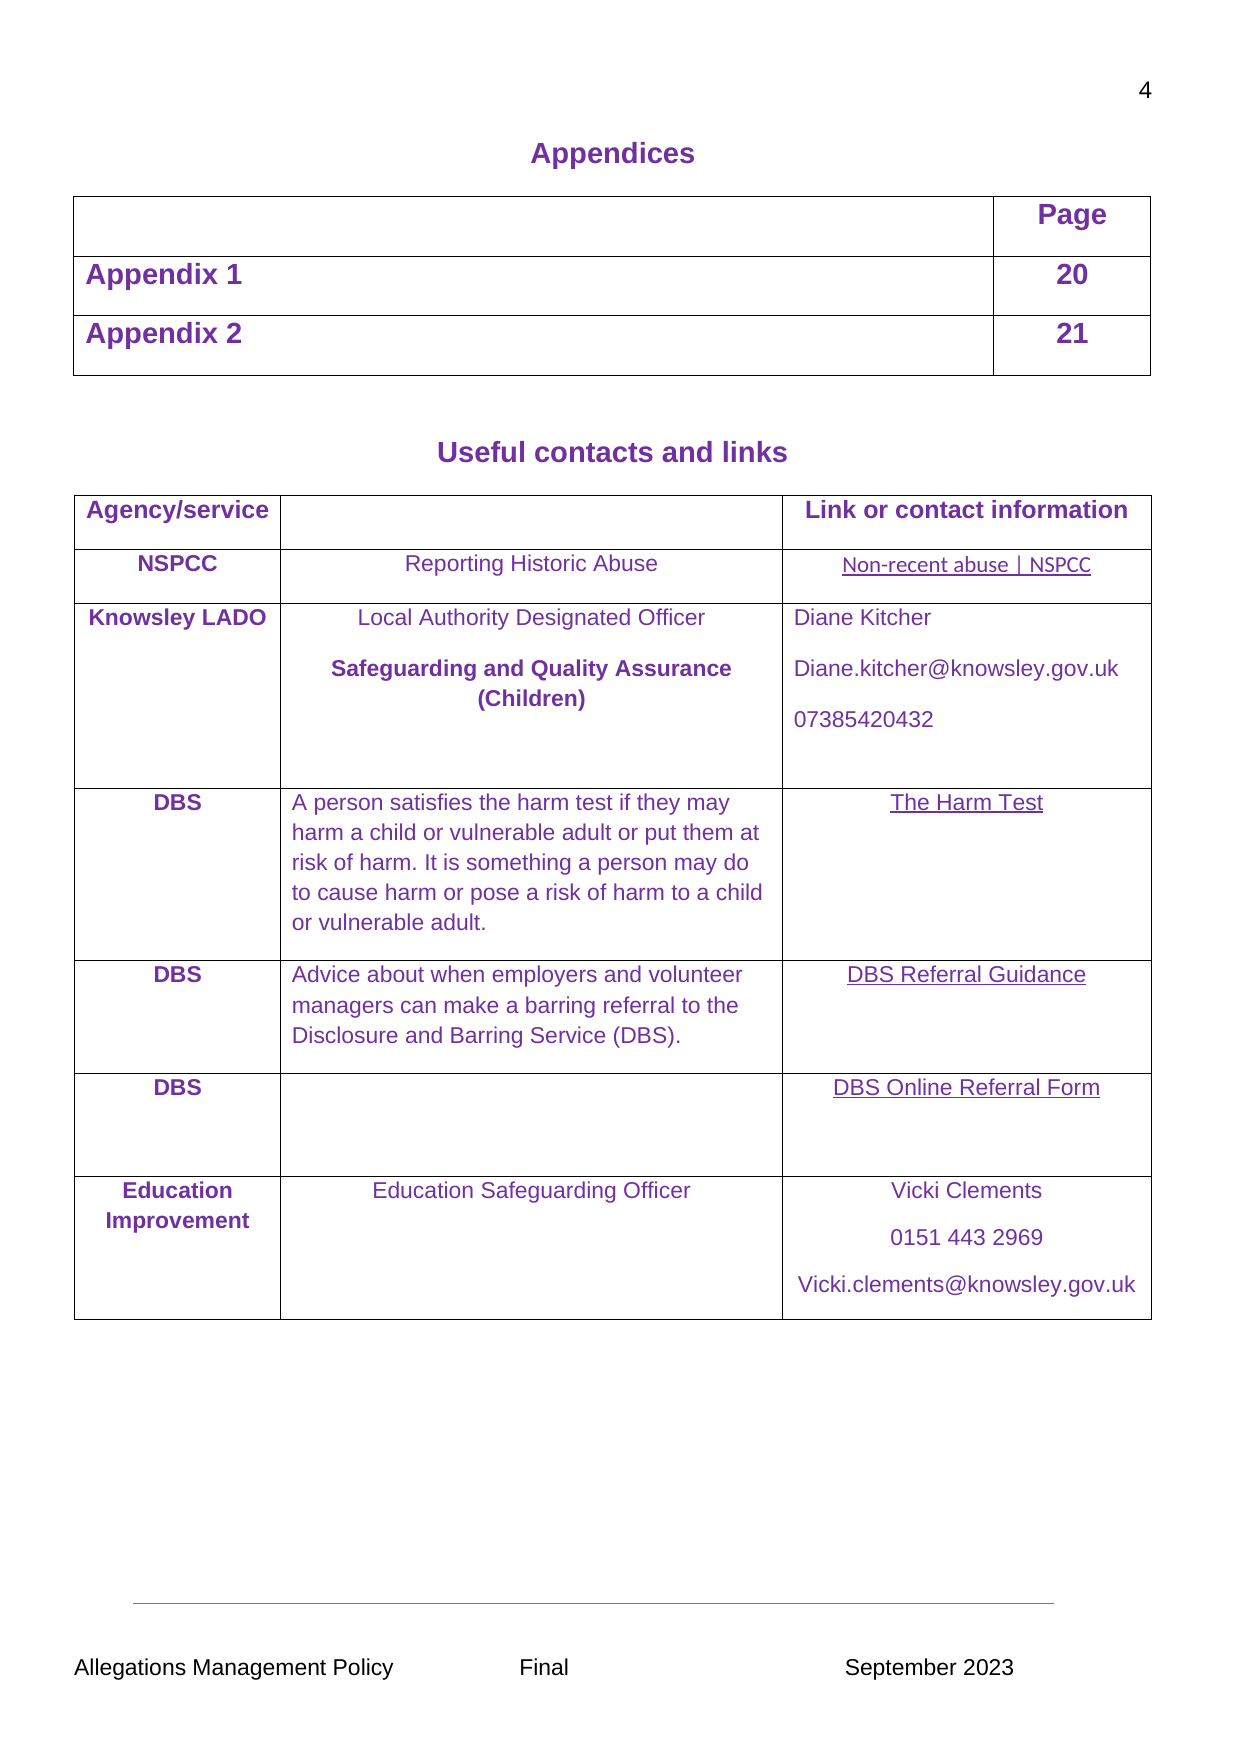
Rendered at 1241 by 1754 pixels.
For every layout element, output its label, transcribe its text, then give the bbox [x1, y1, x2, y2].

table_cell [281, 1074, 782, 1176]
table_cell Advice about when employers and volunteer managers can make a barring referral to the Disclosure and Barring Service (DBS). [281, 961, 782, 1073]
table_cell Diane Kitcher Diane.kitcher@knowsley.gov.uk 07385420432 [783, 604, 1151, 787]
table_cell Education Improvement [75, 1177, 280, 1319]
table_cell DBS Online Referral Form [783, 1074, 1151, 1176]
table_cell DBS [75, 789, 280, 960]
table_cell DBS Referral Guidance [783, 961, 1151, 1073]
table_cell DBS [75, 961, 280, 1073]
table_cell Knowsley LADO [75, 604, 280, 787]
table_cell Vicki Clements 0151 443 2969 Vicki.clements@knowsley.gov.uk [783, 1177, 1151, 1319]
table_cell Local Authority Designated Officer Safeguarding and Quality Assurance (Children) [281, 604, 782, 787]
table_cell Reporting Historic Abuse [281, 550, 782, 603]
table_header Agency/service [75, 496, 280, 549]
table_cell Appendix 2 [74, 316, 993, 375]
table_cell 20 [994, 257, 1150, 315]
table_cell NSPCC [75, 550, 280, 603]
table_cell DBS [75, 1074, 280, 1176]
text Useful contacts and links [74, 435, 1152, 469]
table_header [74, 197, 993, 256]
table_cell 21 [994, 316, 1150, 375]
table_cell Education Safeguarding Officer [281, 1177, 782, 1319]
table_cell A person satisfies the harm test if they may harm a child or vulnerable adult or put them at risk of harm. It is something a person may do to cause harm or pose a risk of harm to a child or vulnerable adult. [281, 789, 782, 960]
table_header Page [994, 197, 1150, 256]
table_cell Appendix 1 [74, 257, 993, 315]
table_header [281, 496, 782, 549]
table_cell Non-recent abuse | NSPCC [783, 550, 1151, 603]
table_header Link or contact information [783, 496, 1151, 549]
text Appendices [74, 136, 1152, 170]
table_cell The Harm Test [783, 789, 1151, 960]
